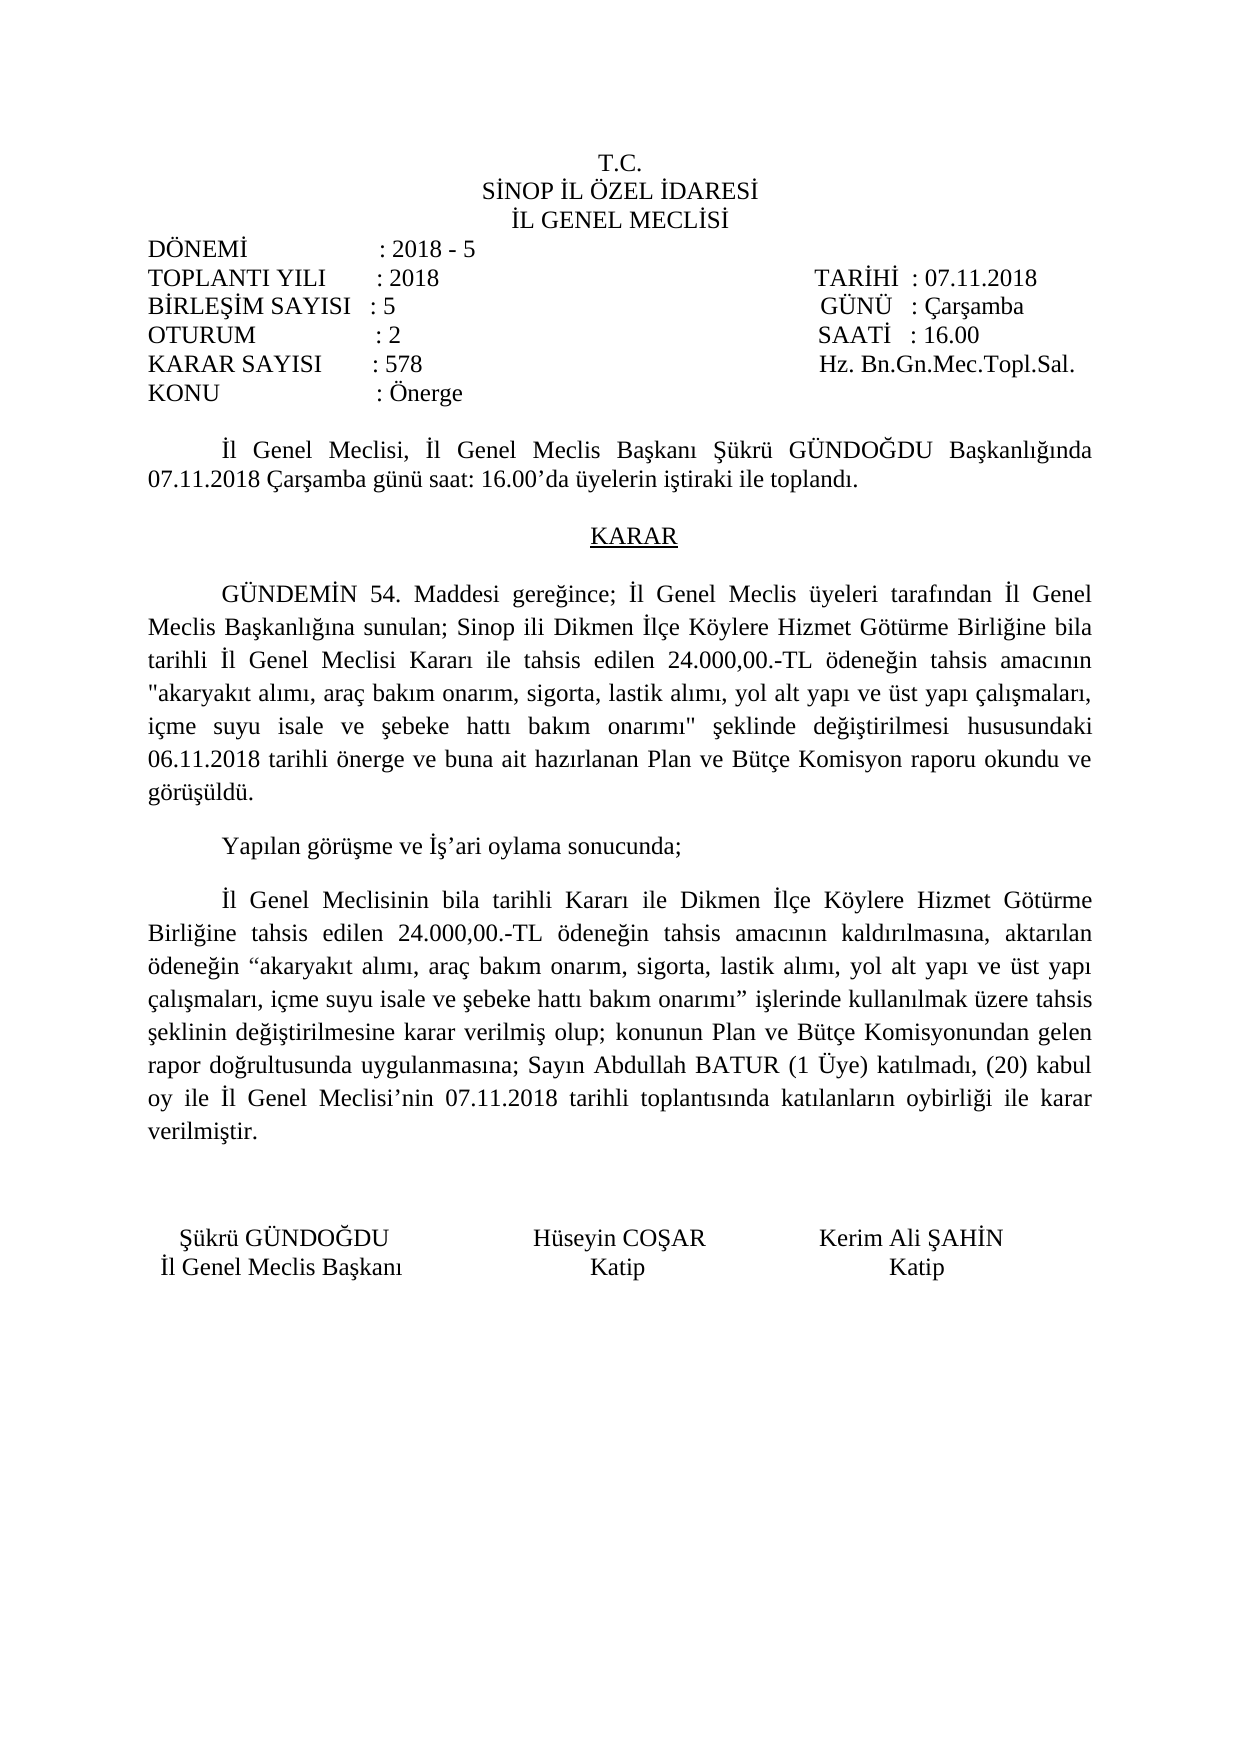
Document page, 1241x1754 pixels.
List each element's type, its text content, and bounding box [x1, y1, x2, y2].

text TOPLANTI YILI : 2018 TARİHİ : 07.11.2018 [148, 263, 1093, 291]
text İl Genel Meclisi, İl Genel Meclis Başkanı Şükrü GÜNDOĞDU Başkanlığında 07.11.2018 Çarşamba günü saat: 16.00’da üyelerin iştiraki ile toplandı. [148, 435, 1093, 493]
text SİNOP İL ÖZEL İDARESİ [148, 176, 1093, 205]
text İL GENEL MECLİSİ [148, 205, 1093, 234]
text GÜNDEMİN 54. Maddesi gereğince; İl Genel Meclis üyeleri tarafından İl Genel Meclis Başkanlığına sunulan; Sinop ili Dikmen İlçe Köylere Hizmet Götürme Birliğine bila tarihli İl Genel Meclisi Kararı ile tahsis edilen 24.000,00.-TL ödeneğin tahsis amacının "akaryakıt alımı, araç bakım onarım, sigorta, lastik alımı, yol alt yapı ve üst yapı çalışmaları, içme suyu isale ve şebeke hattı bakım onarımı" şeklinde değiştirilmesi hususundaki 06.11.2018 tarihli önerge ve buna ait hazırlanan Plan ve Bütçe Komisyon raporu okundu ve görüşüldü. [148, 579, 1093, 806]
text T.C. [148, 148, 1093, 176]
text KARAR SAYISI : 578 Hz. Bn.Gn.Mec.Topl.Sal. [148, 349, 1093, 378]
text BİRLEŞİM SAYISI : 5 GÜNÜ : Çarşamba [148, 291, 1093, 320]
text İl Genel Meclisinin bila tarihli Kararı ile Dikmen İlçe Köylere Hizmet Götürme Birliğine tahsis edilen 24.000,00.-TL ödeneğin tahsis amacının kaldırılmasına, aktarılan ödeneğin “akaryakıt alımı, araç bakım onarım, sigorta, lastik alımı, yol alt yapı ve üst yapı çalışmaları, içme suyu isale ve şebeke hattı bakım onarımı” işlerinde kullanılmak üzere tahsis şeklinin değiştirilmesine karar verilmiş olup; konunun Plan ve Bütçe Komisyonundan gelen rapor doğrultusunda uygulanmasına; Sayın Abdullah BATUR (1 Üye) katılmadı, (20) kabul oy ile İl Genel Meclisi’nin 07.11.2018 tarihli toplantısında katılanların oybirliği ile karar verilmiştir. [148, 885, 1093, 1144]
text KONU : Önerge [148, 378, 1093, 406]
text DÖNEMİ : 2018 - 5 [148, 234, 1093, 263]
text İl Genel Meclis Başkanı Katip Katip [148, 1252, 1093, 1281]
text Yapılan görüşme ve İş’ari oylama sonucunda; [148, 831, 1093, 859]
text Şükrü GÜNDOĞDU Hüseyin COŞAR Kerim Ali ŞAHİN [148, 1223, 1093, 1252]
text KARAR [516, 521, 1093, 550]
text OTURUM : 2 SAATİ : 16.00 [148, 320, 1093, 349]
